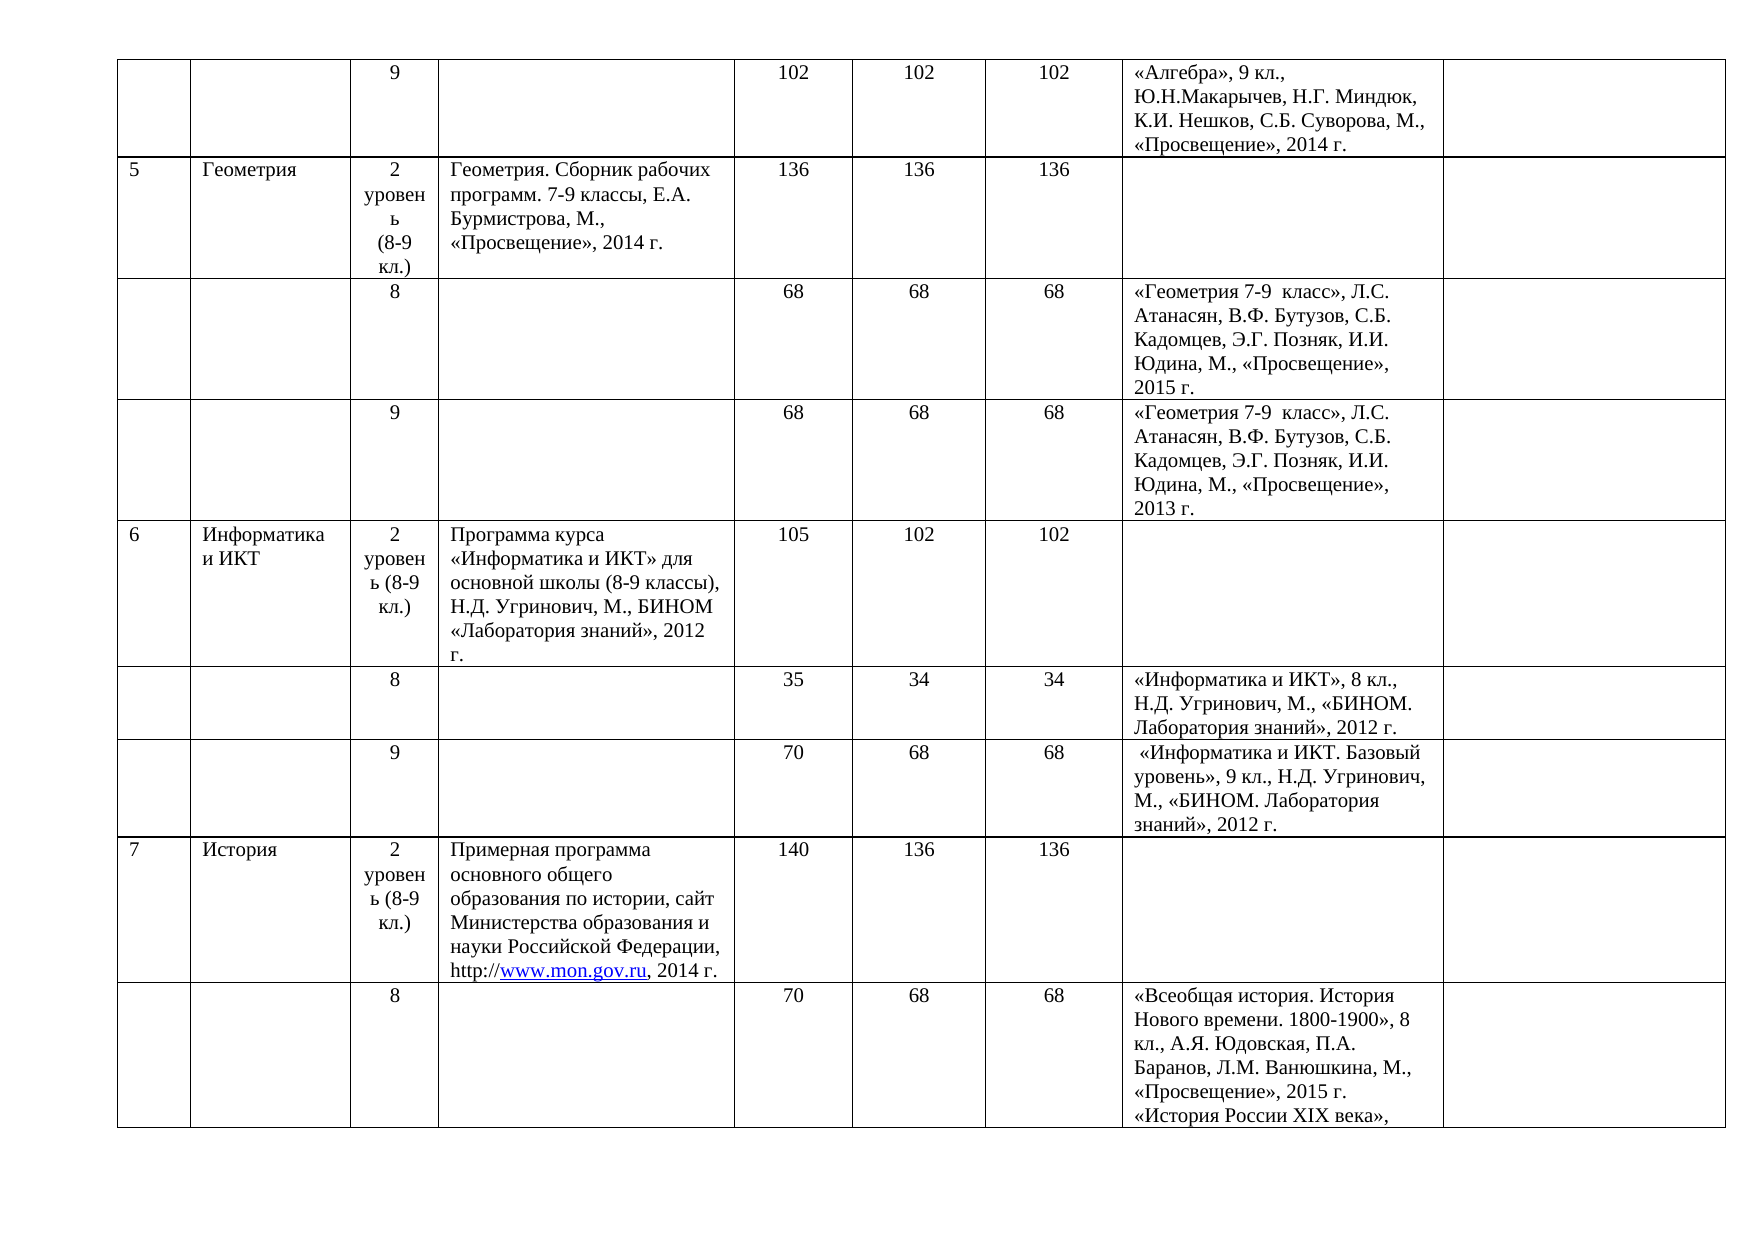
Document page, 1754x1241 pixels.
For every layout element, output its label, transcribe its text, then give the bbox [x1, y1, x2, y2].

table_cell 70 [735, 740, 852, 836]
table_cell 68 [986, 983, 1122, 1127]
table_cell Программа курса «Информатика и ИКТ» для основной школы (8-9 классы), Н.Д. Угринович, М., БИНОМ «Лаборатория знаний», 2012 г. [439, 521, 734, 666]
table_cell 34 [853, 667, 985, 739]
table_cell [439, 983, 734, 1127]
table_cell История [191, 838, 350, 982]
table_cell 68 [735, 400, 852, 520]
table_cell [1444, 158, 1725, 278]
table_cell 136 [853, 158, 985, 278]
table_cell [439, 60, 734, 156]
table_cell [439, 667, 734, 739]
table_cell 5 [118, 158, 190, 278]
table_cell [191, 983, 350, 1127]
table_cell 35 [735, 667, 852, 739]
table_cell 68 [853, 983, 985, 1127]
table_cell Геометрия. Сборник рабочих программ. 7-9 классы, Е.А. Бурмистрова, М., «Просвещение», 2014 г. [439, 158, 734, 278]
table_cell Информатика и ИКТ [191, 521, 350, 666]
table_cell 140 [735, 838, 852, 982]
table_cell [191, 400, 350, 520]
table_cell 68 [986, 400, 1122, 520]
table_cell 102 [986, 521, 1122, 666]
table_cell 6 [118, 521, 190, 666]
table_cell 68 [853, 740, 985, 836]
table_cell [118, 983, 190, 1127]
table_cell 8 [351, 983, 438, 1127]
table_cell 102 [853, 521, 985, 666]
table_cell 136 [986, 838, 1122, 982]
table_cell Примерная программа основного общего образования по истории, сайт Министерства образования и науки Российской Федерации, http://www.mon.gov.ru, 2014 г. [439, 838, 734, 982]
table_cell «Информатика и ИКТ», 8 кл., Н.Д. Угринович, М., «БИНОМ. Лаборатория знаний», 2012 г. [1123, 667, 1443, 739]
table_cell [191, 740, 350, 836]
table_cell 68 [853, 279, 985, 399]
table_cell 68 [735, 279, 852, 399]
table_cell [191, 279, 350, 399]
table_cell 2 уровень (8-9 кл.) [351, 521, 438, 666]
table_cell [1123, 983, 1443, 1127]
table_cell 8 [351, 667, 438, 739]
table_cell Геометрия [191, 158, 350, 278]
table_cell 70 [735, 983, 852, 1127]
table_cell [439, 740, 734, 836]
table_cell 105 [735, 521, 852, 666]
table_cell [1444, 740, 1725, 836]
table_cell 9 [351, 400, 438, 520]
table_cell [118, 400, 190, 520]
table_cell 136 [853, 838, 985, 982]
table_cell 102 [986, 60, 1122, 156]
table_cell [439, 279, 734, 399]
table_cell 7 [118, 838, 190, 982]
table_cell [1444, 279, 1725, 399]
table_cell [1444, 521, 1725, 666]
table_cell 68 [853, 400, 985, 520]
table_cell [1444, 60, 1725, 156]
table_cell 102 [853, 60, 985, 156]
table_cell [118, 740, 190, 836]
table_cell [1444, 667, 1725, 739]
table_cell 2 уровень (8-9 кл.) [351, 158, 438, 278]
table_cell «Геометрия 7-9 класс», Л.С. Атанасян, В.Ф. Бутузов, С.Б. Кадомцев, Э.Г. Позняк, И.И. Юдина, М., «Просвещение», 2013 г. [1123, 400, 1443, 520]
table_cell 8 [351, 279, 438, 399]
table_cell 2 уровень (8-9 кл.) [351, 838, 438, 982]
table_cell [1444, 400, 1725, 520]
table_cell 9 [351, 60, 438, 156]
table_cell [191, 667, 350, 739]
table_cell [1444, 838, 1725, 982]
table_cell [1444, 983, 1725, 1127]
table_cell [191, 60, 350, 156]
table_cell [1123, 521, 1443, 666]
table_cell 34 [986, 667, 1122, 739]
table_cell «Геометрия 7-9 класс», Л.С. Атанасян, В.Ф. Бутузов, С.Б. Кадомцев, Э.Г. Позняк, И.И. Юдина, М., «Просвещение», 2015 г. [1123, 279, 1443, 399]
table_cell «Информатика и ИКТ. Базовый уровень», 9 кл., Н.Д. Угринович, М., «БИНОМ. Лаборатория знаний», 2012 г. [1123, 740, 1443, 836]
table_cell [118, 279, 190, 399]
table_cell [1123, 158, 1443, 278]
table_cell [118, 60, 190, 156]
table_cell 102 [735, 60, 852, 156]
table_cell 68 [986, 740, 1122, 836]
table_cell 68 [986, 279, 1122, 399]
table_cell [118, 667, 190, 739]
table_cell 136 [986, 158, 1122, 278]
table_cell 9 [351, 740, 438, 836]
table_cell «Алгебра», 9 кл., Ю.Н.Макарычев, Н.Г. Миндюк, К.И. Нешков, С.Б. Суворова, М., «Просвещение», 2014 г. [1123, 60, 1443, 156]
table_cell [439, 400, 734, 520]
table_cell 136 [735, 158, 852, 278]
table_cell [1123, 838, 1443, 982]
